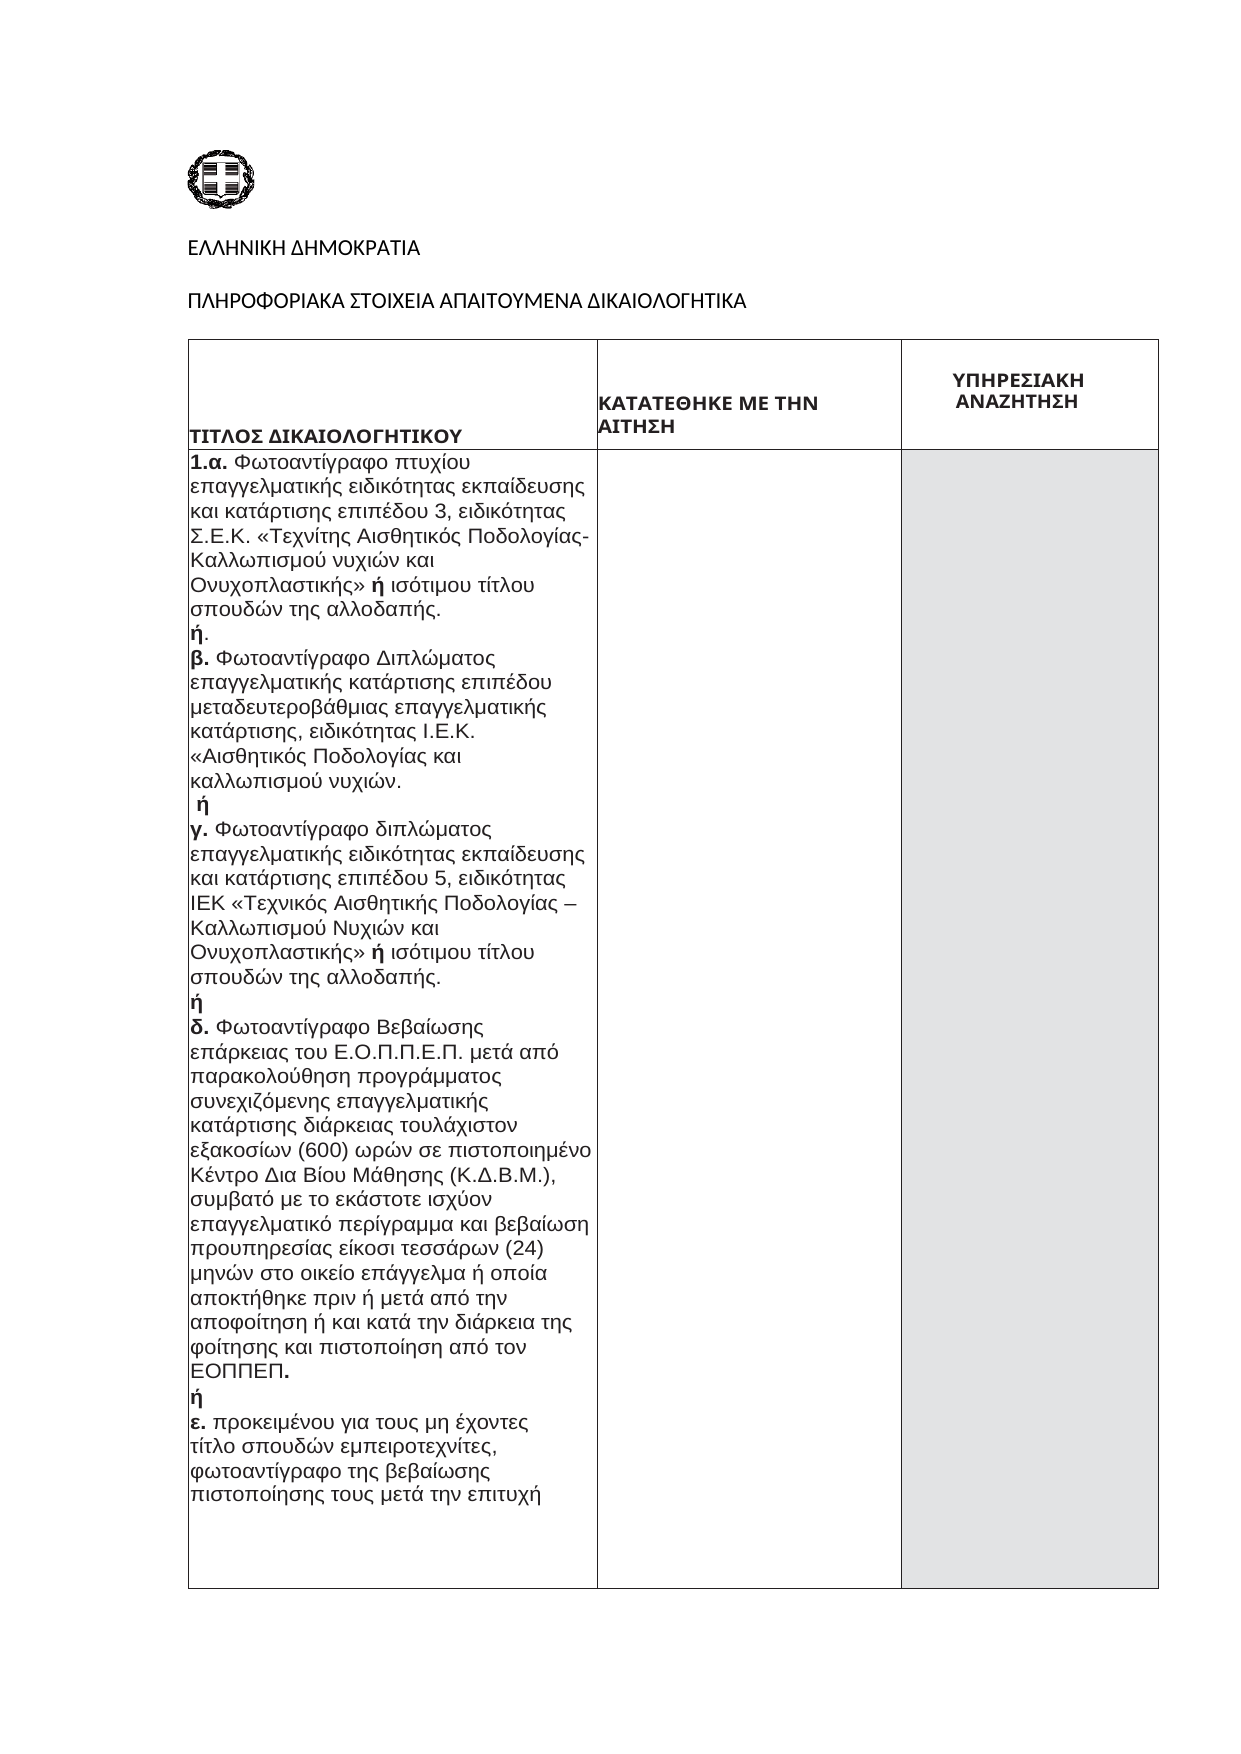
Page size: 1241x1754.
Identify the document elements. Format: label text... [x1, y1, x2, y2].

table_cell [902, 450, 1158, 1588]
text ΠΛΗΡΟΦΟΡΙΑΚΑ ΣΤΟΙΧΕΙΑ ΑΠΑΙΤΟΥΜΕΝΑ ΔΙΚΑΙΟΛΟΓΗΤΙΚΑ [187, 286, 1053, 314]
table_header ΚΑΤΑΤΕΘΗΚΕ ΜΕ ΤΗΝ ΑΙΤΗΣΗ [598, 340, 901, 448]
picture [187, 150, 255, 209]
table_header ΤΙΤΛΟΣ ΔΙΚΑΙΟΛΟΓΗΤΙΚΟΥ [189, 340, 597, 448]
table_cell [598, 450, 901, 1588]
table_header ΥΠΗΡΕΣΙΑΚΗ ΑΝΑΖΗΤΗΣΗ [902, 340, 1158, 448]
table_cell 1.α. Φωτοαντίγραφο πτυχίου επαγγελματικής ειδικότητας εκπαίδευσης και κατάρτισης επιπέδου 3, ειδικότητας Σ.Ε.Κ. «Τεχνίτης Αισθητικός Ποδολογίας- Καλλωπισμού νυχιών και Ονυχοπλαστικής» ή ισότιμου τίτλου σπουδών της αλλοδαπής. ή. β. Φωτοαντίγραφο Διπλώματος επαγγελματικής κατάρτισης επιπέδου μεταδευτεροβάθμιας επαγγελματικής κατάρτισης, ειδικότητας Ι.Ε.Κ. «Αισθητικός Ποδολογίας και καλλωπισμού νυχιών. ή γ. Φωτοαντίγραφο διπλώματος επαγγελματικής ειδικότητας εκπαίδευσης και κατάρτισης επιπέδου 5, ειδικότητας ΙΕΚ «Τεχνικός Αισθητικής Ποδολογίας – Καλλωπισμού Νυχιών και Ονυχοπλαστικής» ή ισότιμου τίτλου σπουδών της αλλοδαπής. ή δ. Φωτοαντίγραφο Βεβαίωσης επάρκειας του Ε.Ο.Π.Π.Ε.Π. μετά από παρακολούθηση προγράμματος συνεχιζόμενης επαγγελματικής κατάρτισης διάρκειας τουλάχιστον εξακοσίων (600) ωρών σε πιστοποιημένο Κέντρο Δια Βίου Μάθησης (Κ.Δ.Β.Μ.), συμβατό με το εκάστοτε ισχύον επαγγελματικό περίγραμμα και βεβαίωση προυπηρεσίας είκοσι τεσσάρων (24) μηνών στο οικείο επάγγελμα ή οποία αποκτήθηκε πριν ή μετά από την αποφοίτηση ή και κατά την διάρκεια της φοίτησης και πιστοποίηση από τον ΕΟΠΠΕΠ. ή ε. προκειμένου για τους μη έχοντες τίτλο σπουδών εμπειροτεχνίτες, φωτοαντίγραφο της βεβαίωσης πιστοποίησης τους μετά την επιτυχή [189, 450, 597, 1588]
text ΕΛΛΗΝΙΚΗ ΔΗΜΟΚΡΑΤΙΑ [187, 233, 1053, 261]
